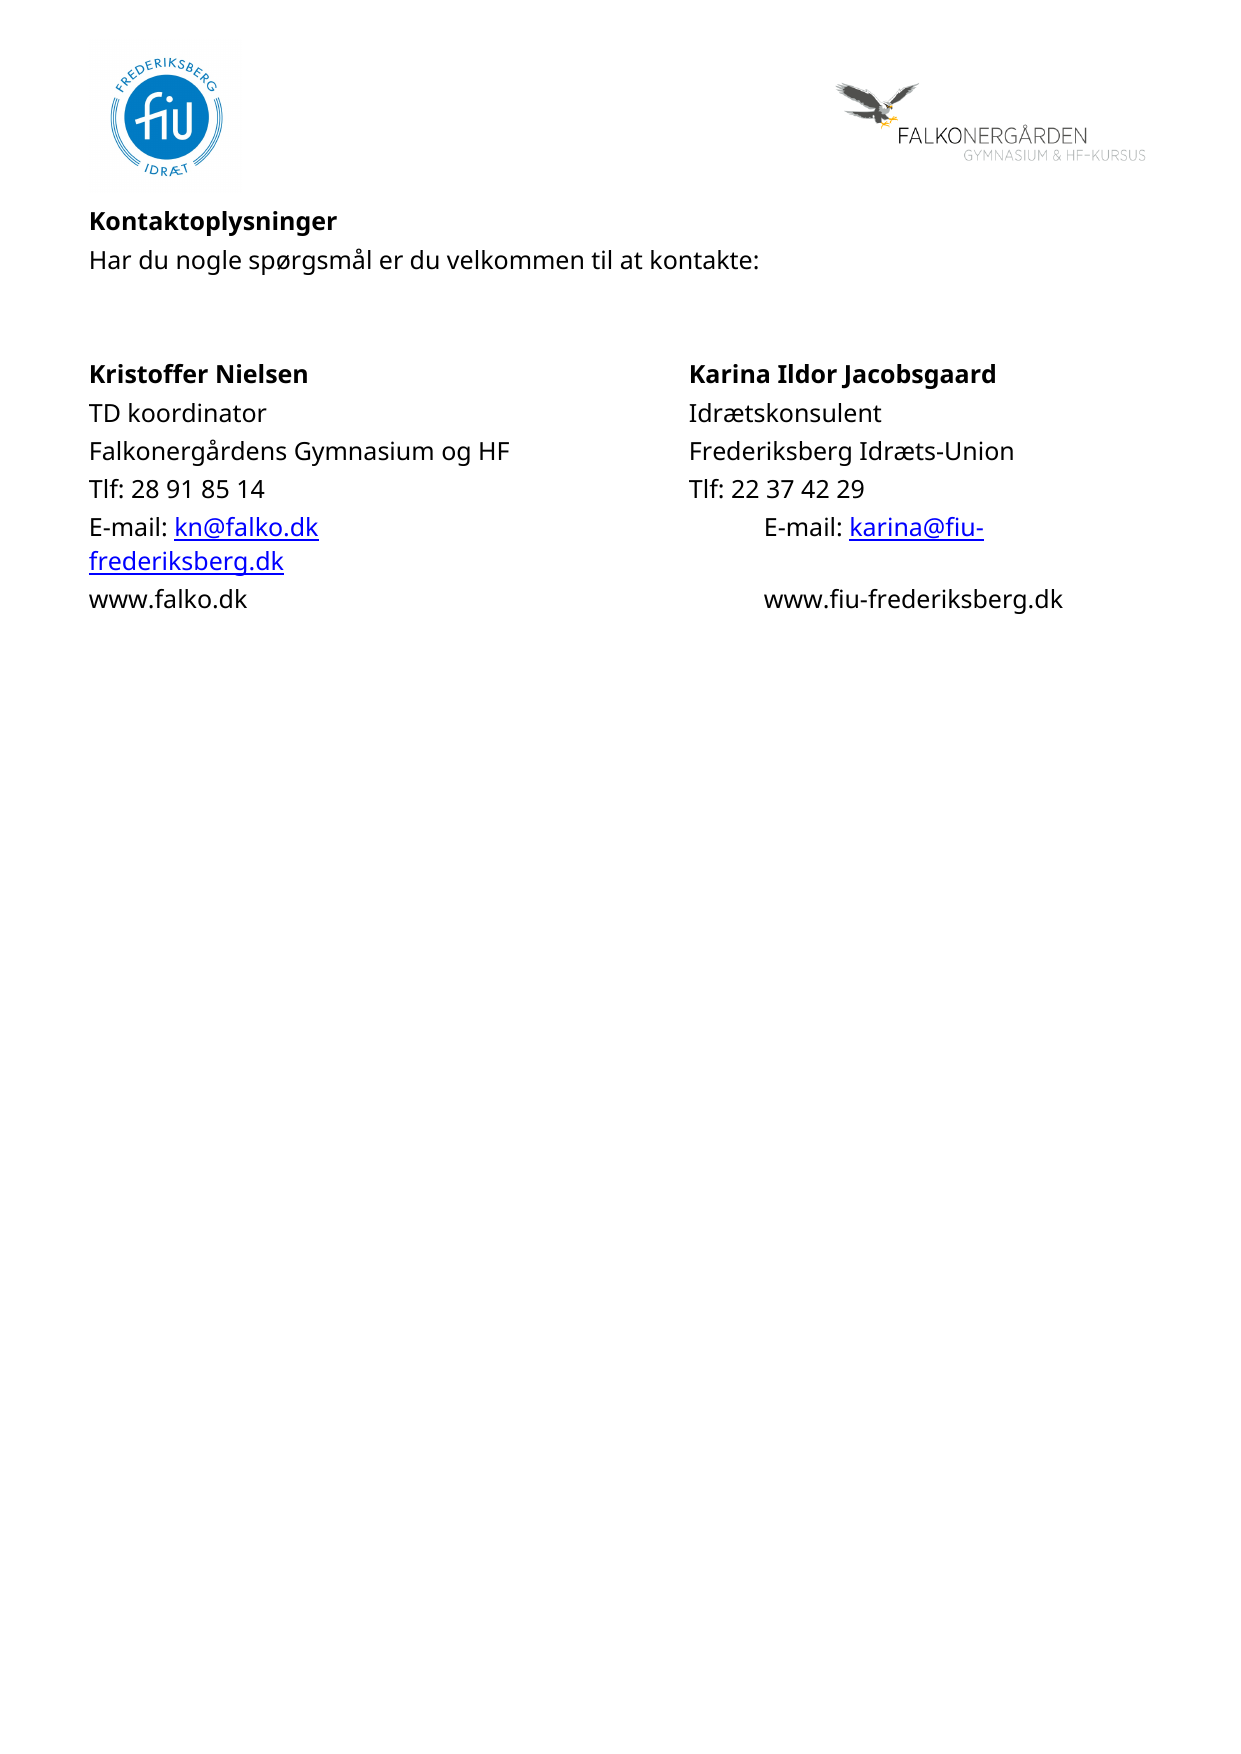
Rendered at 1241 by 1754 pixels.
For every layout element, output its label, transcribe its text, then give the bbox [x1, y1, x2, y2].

text E-mail: kn@falko.dk E-mail: karina@fiu-frederiksberg.dk [89, 510, 1152, 578]
picture [88, 39, 242, 193]
text TD koordinator Idrætskonsulent [89, 395, 1152, 429]
text Tlf: 28 91 85 14 Tlf: 22 37 42 29 [89, 472, 1152, 506]
text Kristoffer Nielsen Karina Ildor Jacobsgaard [89, 357, 1152, 391]
text Har du nogle spørgsmål er du velkommen til at kontakte: [89, 242, 1152, 276]
text www.falko.dk www.fiu-frederiksberg.dk [89, 582, 1152, 616]
text Kontaktoplysninger [89, 204, 1152, 238]
picture [390, 56, 1204, 173]
text Falkonergårdens Gymnasium og HF Frederiksberg Idræts-Union [89, 433, 1152, 467]
